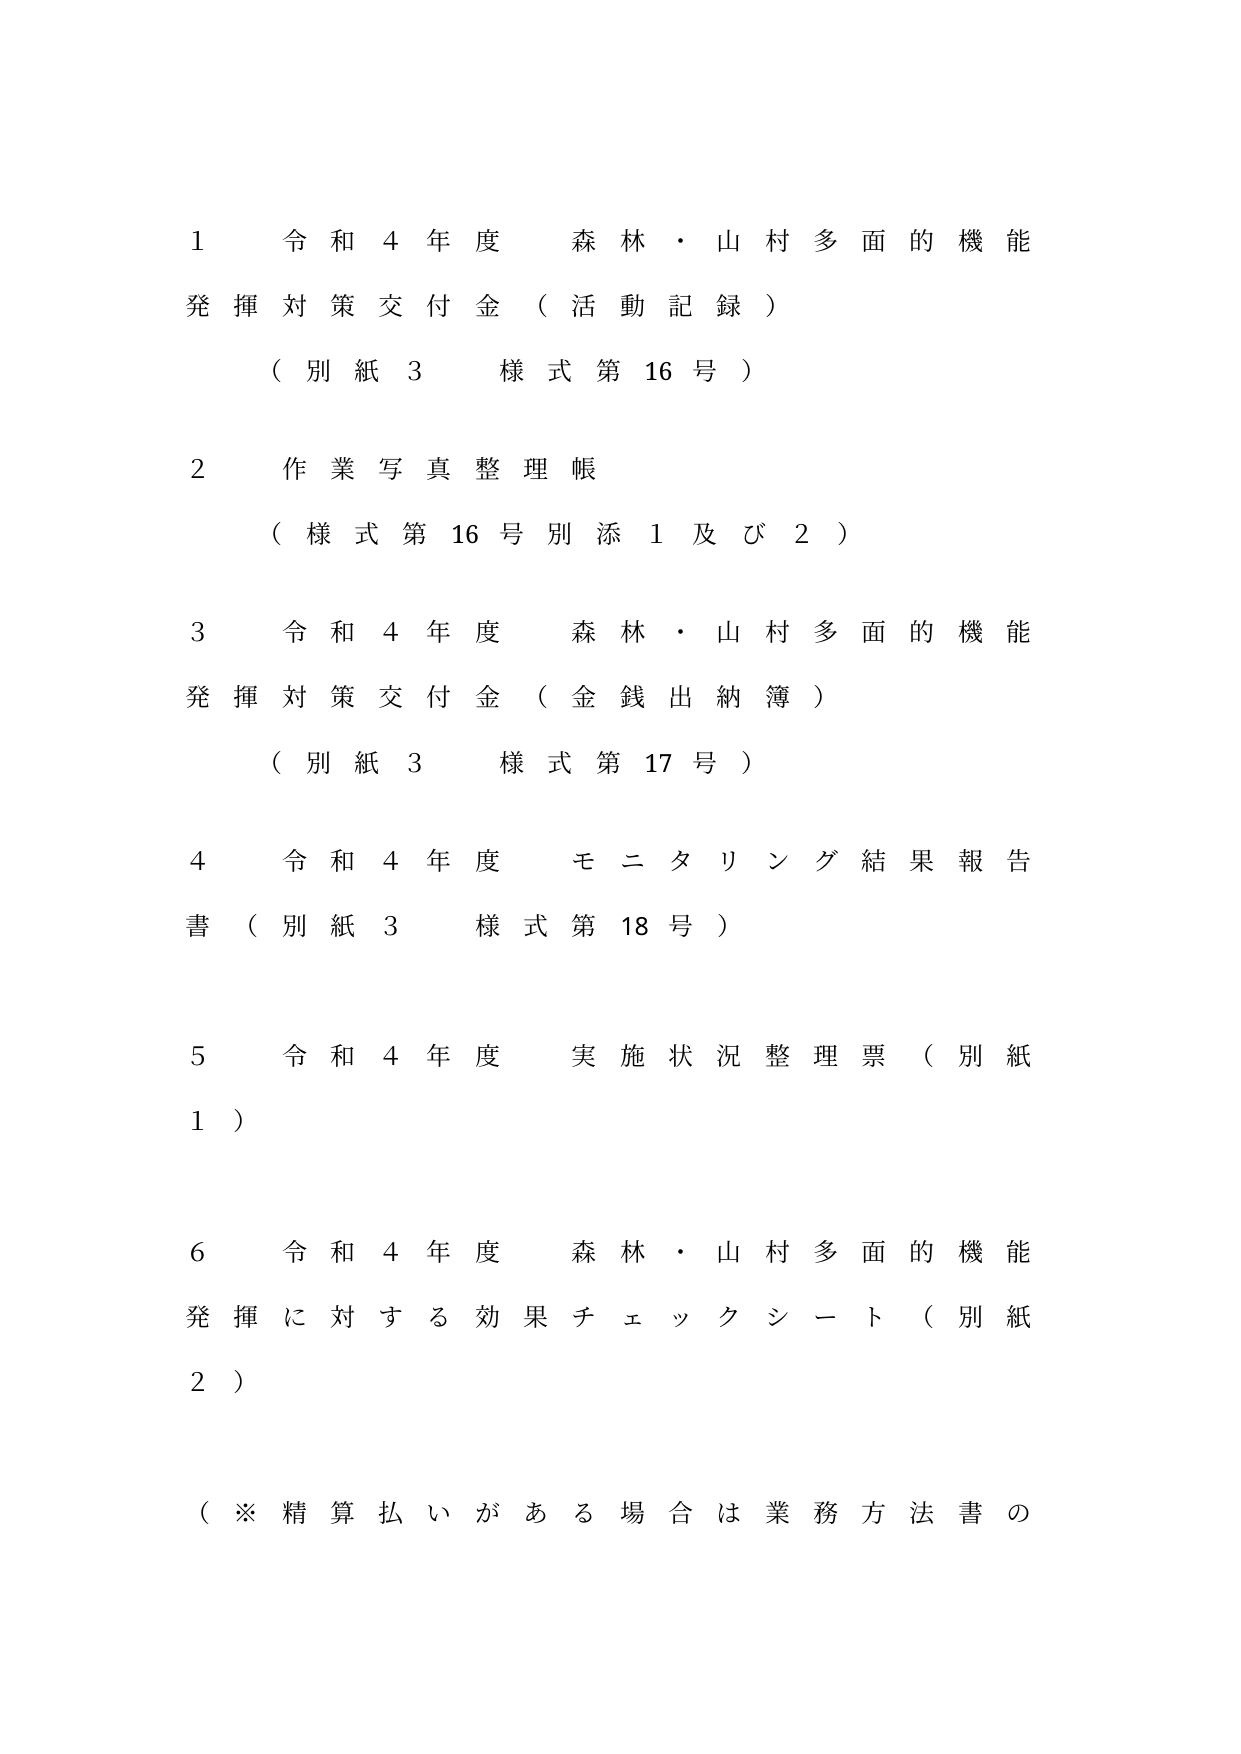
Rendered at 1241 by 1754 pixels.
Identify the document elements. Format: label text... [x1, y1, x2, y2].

text ６ 令和４年度 森林・山村多面的機能発揮に対する効果チェックシート（別紙２） [185, 1218, 1055, 1413]
text （別紙３ 様式第17号） [185, 729, 1055, 794]
text ４ 令和４年度 モニタリング結果報告書（別紙３ 様式第18号） [185, 827, 1055, 957]
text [185, 1479, 1055, 1544]
text ２ 作業写真整理帳 [185, 435, 1055, 501]
text （別紙３ 様式第16号） [185, 337, 1055, 403]
text ３ 令和４年度 森林・山村多面的機能発揮対策交付金（金銭出納簿） [185, 598, 1055, 729]
text １ 令和４年度 森林・山村多面的機能発揮対策交付金（活動記録） [185, 207, 1055, 337]
text ５ 令和４年度 実施状況整理票（別紙１） [185, 1022, 1055, 1153]
text （様式第16号別添１及び２） [185, 501, 1055, 566]
